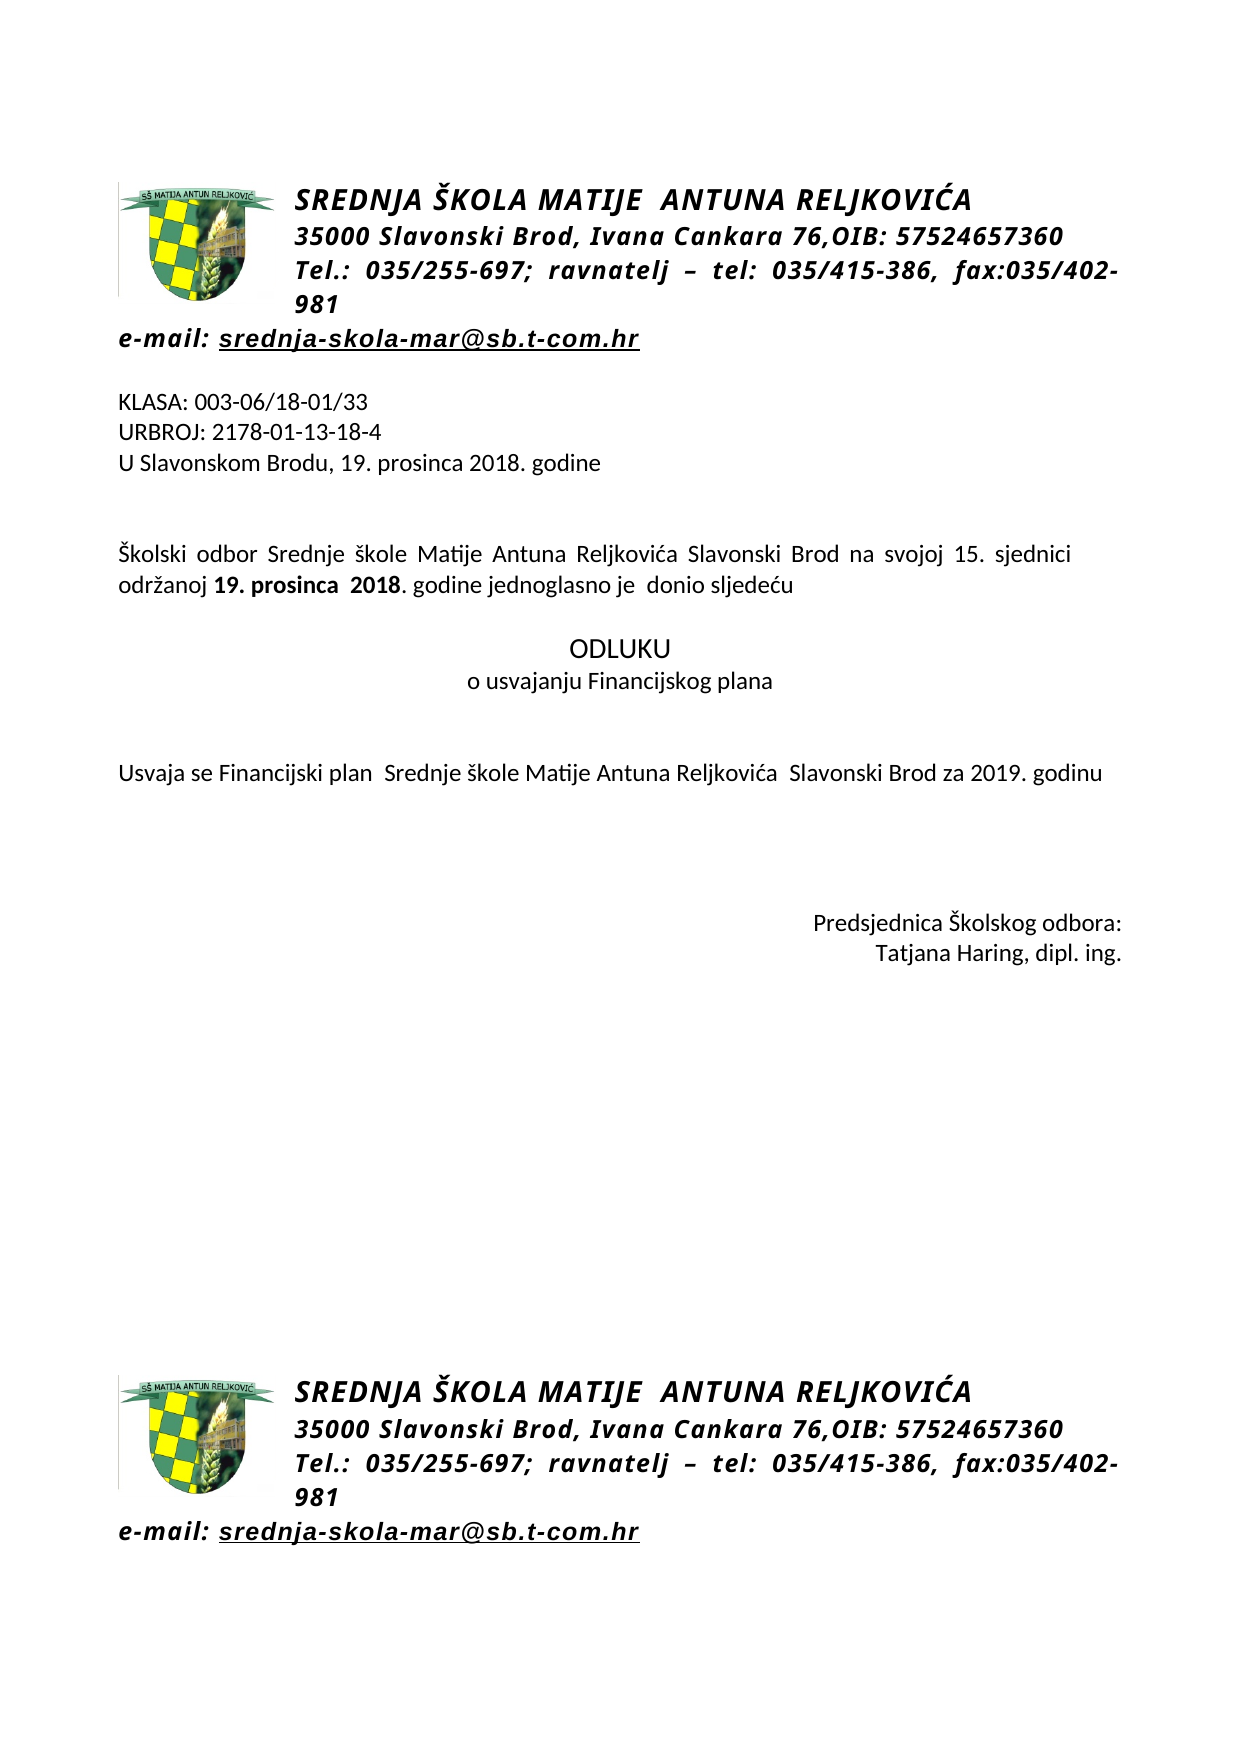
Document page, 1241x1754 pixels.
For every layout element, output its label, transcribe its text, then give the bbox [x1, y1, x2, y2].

text KLASA: 003-06/18-01/33 [118, 386, 1122, 416]
text Školski odbor Srednje škole Matije Antuna Reljkovića Slavonski Brod na svojoj 15. sjednici održanoj 19. prosinca 2018. godine jednoglasno je donio sljedeću [118, 538, 1074, 599]
list Tel.: 035/255-697; ravnatelj – tel: 035/415-386, fax:035/402-981 [118, 1446, 1122, 1514]
list e-mail: srednja-skola-mar@sb.t-com.hr [118, 321, 1122, 355]
list e-mail: srednja-skola-mar@sb.t-com.hr [118, 1514, 1122, 1548]
list 35000 Slavonski Brod, Ivana Cankara 76,OIB: 57524657360 [276, 219, 1122, 253]
list 35000 Slavonski Brod, Ivana Cankara 76,OIB: 57524657360 [276, 1411, 1122, 1446]
text o usvajanju Financijskog plana [118, 665, 1122, 696]
list SREDNJA ŠKOLA MATIJE ANTUNA RELJKOVIĆA [118, 1372, 1122, 1411]
text URBROJ: 2178-01-13-18-4 [118, 416, 1122, 447]
picture [118, 1375, 276, 1497]
text Tatjana Haring, dipl. ing. [118, 938, 1122, 968]
list Tel.: 035/255-697; ravnatelj – tel: 035/415-386, fax:035/402-981 [118, 253, 1122, 321]
text Predsjednica Školskog odbora: [118, 907, 1122, 938]
text ODLUKU [118, 630, 1122, 665]
picture [118, 182, 276, 304]
text U Slavonskom Brodu, 19. prosinca 2018. godine [118, 447, 1122, 477]
text SREDNJA ŠKOLA MATIJE ANTUNA RELJKOVIĆA [118, 179, 1122, 219]
text Usvaja se Financijski plan Srednje škole Matije Antuna Reljkovića Slavonski Brod za 2019. godinu [118, 757, 1122, 787]
